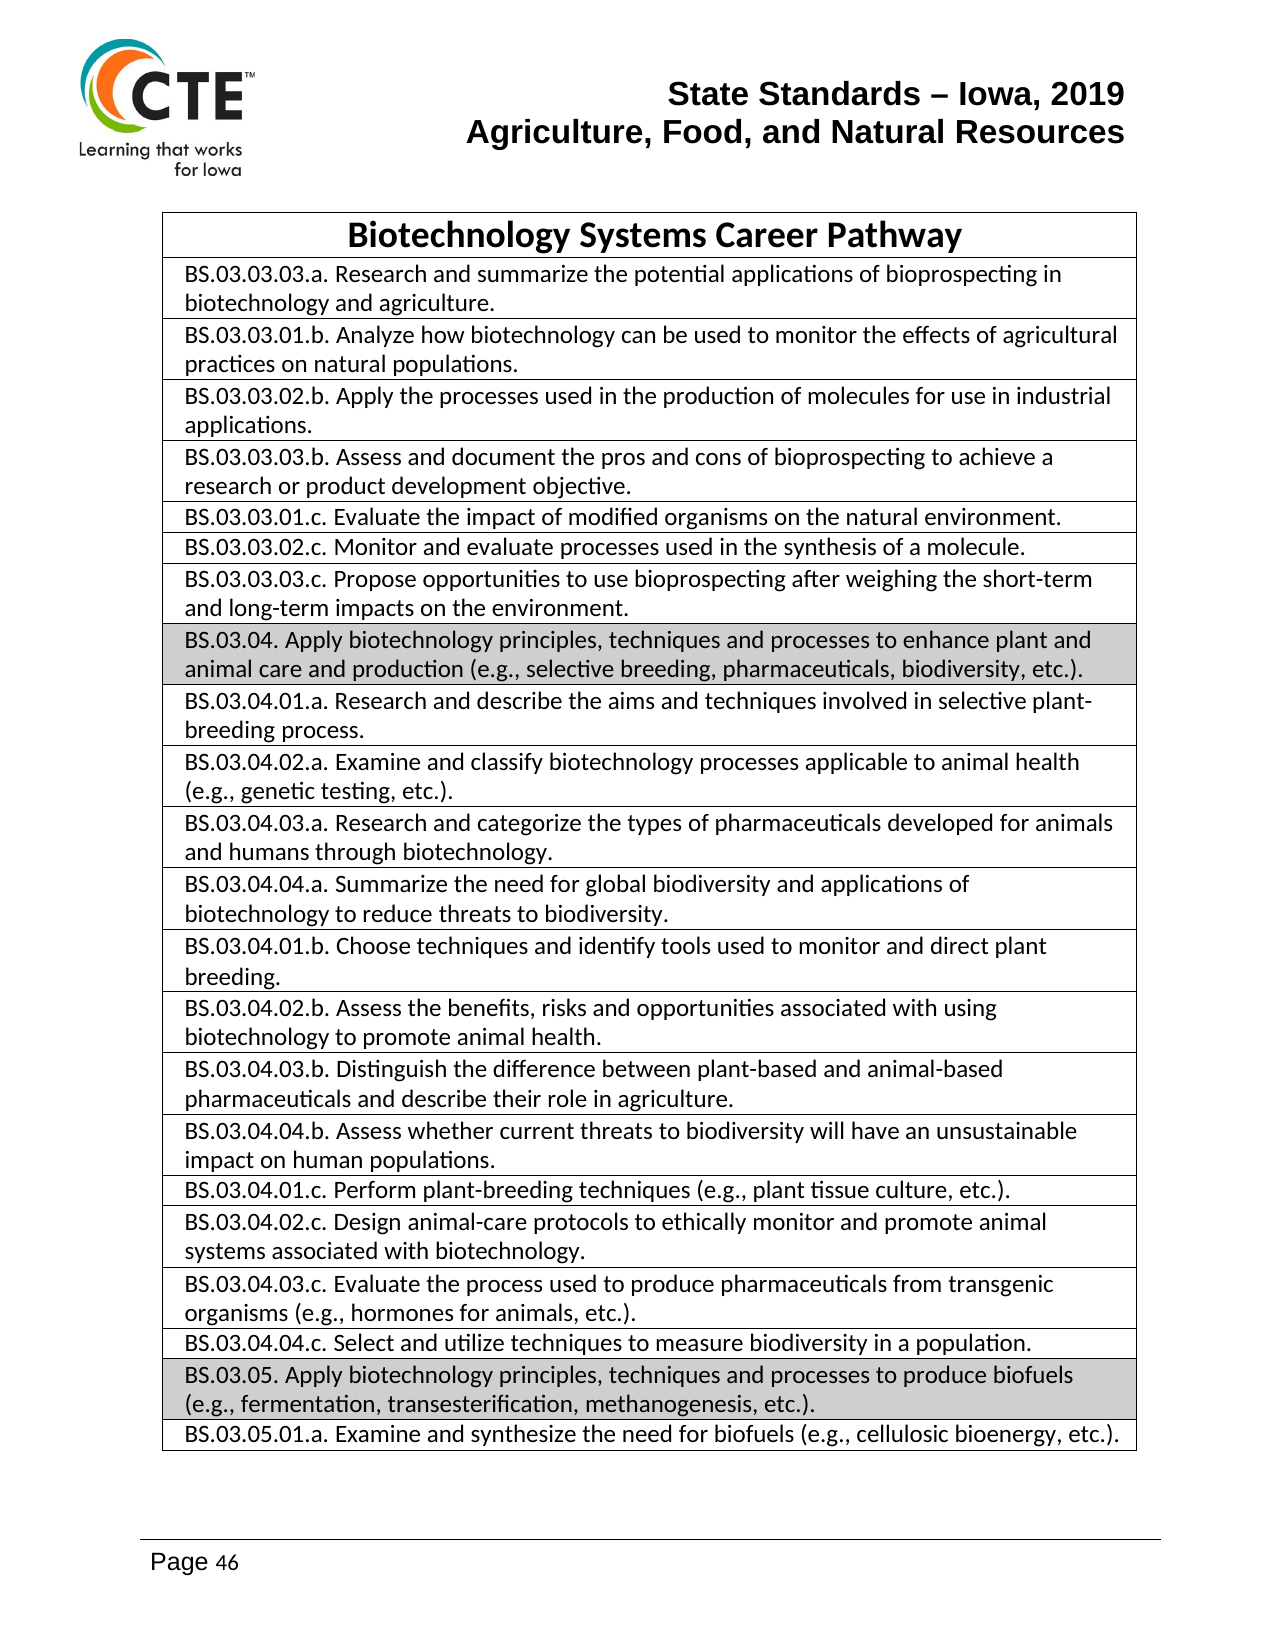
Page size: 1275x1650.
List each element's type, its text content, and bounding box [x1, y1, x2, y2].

table_cell BS.03.04.01.a. Research and describe the aims and techniques involved in selective plant- breeding process. [163, 685, 1136, 745]
table_cell BS.03.05.01.a. Examine and synthesize the need for biofuels (e.g., cellulosic bioenergy, etc.). [163, 1420, 1136, 1449]
table_cell BS.03.03.01.b. Analyze how biotechnology can be used to monitor the effects of agricultural practices on natural populations. [163, 319, 1136, 379]
table_cell BS.03.04.03.c. Evaluate the process used to produce pharmaceuticals from transgenic organisms (e.g., hormones for animals, etc.). [163, 1268, 1136, 1328]
table_cell BS.03.04.03.a. Research and categorize the types of pharmaceuticals developed for animals and humans through biotechnology. [163, 807, 1136, 867]
table_cell BS.03.03.03.b. Assess and document the pros and cons of bioprospecting to achieve a research or product development objective. [163, 441, 1136, 501]
table_cell BS.03.04.04.a. Summarize the need for global biodiversity and applications of biotechnology to reduce threats to biodiversity. [163, 868, 1136, 929]
table_cell BS.03.03.02.c. Monitor and evaluate processes used in the synthesis of a molecule. [163, 533, 1136, 562]
table_cell BS.03.05. Apply biotechnology principles, techniques and processes to produce biofuels (e.g., fermentation, transesterification, methanogenesis, etc.). [163, 1359, 1136, 1419]
table_cell BS.03.04.03.b. Distinguish the difference between plant-based and animal-based pharmaceuticals and describe their role in agriculture. [163, 1053, 1136, 1114]
table_cell BS.03.04.02.b. Assess the benefits, risks and opportunities associated with using biotechnology to promote animal health. [163, 992, 1136, 1052]
table_cell BS.03.04.04.c. Select and utilize techniques to measure biodiversity in a population. [163, 1329, 1136, 1358]
table_cell BS.03.04. Apply biotechnology principles, techniques and processes to enhance plant and animal care and production (e.g., selective breeding, pharmaceuticals, biodiversity, etc.). [163, 624, 1136, 684]
table_cell BS.03.03.02.b. Apply the processes used in the production of molecules for use in industrial applications. [163, 380, 1136, 440]
table_cell BS.03.04.01.b. Choose techniques and identify tools used to monitor and direct plant breeding. [163, 930, 1136, 991]
table_cell BS.03.03.03.a. Research and summarize the potential applications of bioprospecting in biotechnology and agriculture. [163, 258, 1136, 318]
table_cell BS.03.04.02.a. Examine and classify biotechnology processes applicable to animal health (e.g., genetic testing, etc.). [163, 746, 1136, 806]
table_cell BS.03.03.01.c. Evaluate the impact of modified organisms on the natural environment. [163, 502, 1136, 532]
table_cell BS.03.04.01.c. Perform plant-breeding techniques (e.g., plant tissue culture, etc.). [163, 1176, 1136, 1205]
table_cell BS.03.04.02.c. Design animal-care protocols to ethically monitor and promote animal systems associated with biotechnology. [163, 1206, 1136, 1267]
table_cell BS.03.03.03.c. Propose opportunities to use bioprospecting after weighing the short-term and long-term impacts on the environment. [163, 564, 1136, 623]
table_header Biotechnology Systems Career Pathway [163, 213, 1136, 257]
table_cell BS.03.04.04.b. Assess whether current threats to biodiversity will have an unsustainable impact on human populations. [163, 1115, 1136, 1175]
picture [79, 39, 255, 176]
